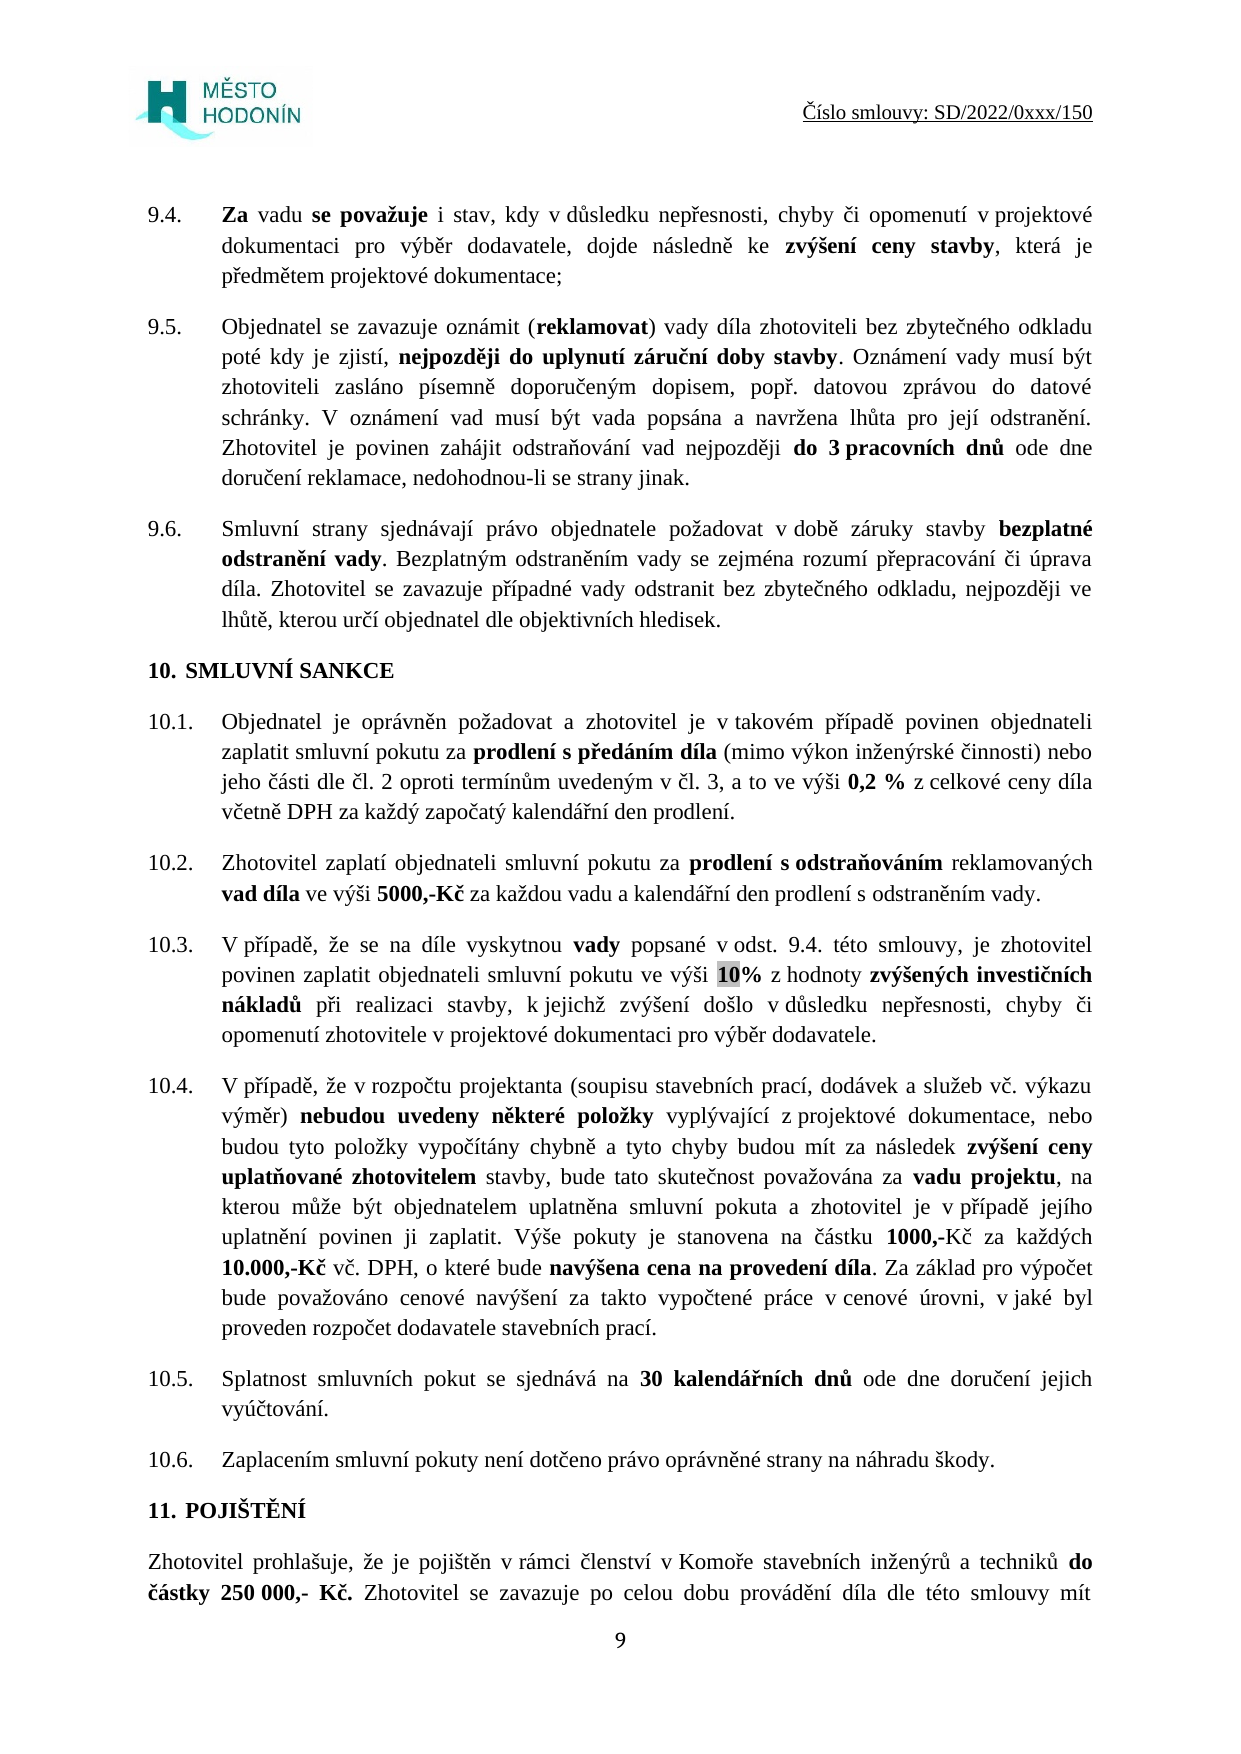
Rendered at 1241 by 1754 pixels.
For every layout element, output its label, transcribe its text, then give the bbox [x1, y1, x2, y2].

list Objednatel je oprávněn požadovat a zhotovitel je v takovém případě povinen objednateli zaplatit smluvní pokutu za prodlení s předáním díla (mimo výkon inženýrské činnosti) nebo jeho části dle čl. 2 oproti termínům uvedeným v čl. to ve výši 0,2 % z celkové ceny díla včetně DPH za každý započatý kalendářní den prodlení. [148, 708, 1093, 825]
list V případě, že se na díle vyskytnou vady popsané v odst. 9.4. této smlouvy, je zhotovitel povinen zaplatit objednateli smluvní pokutu ve výši 10% z hodnoty zvýšených investičních nákladů při realizaci stavby, k jejichž zvýšení došlo v důsledku nepřesnosti, chyby či opomenutí zhotovitele v projektové dokumentaci pro výběr dodavatele. [148, 931, 1093, 1048]
list Objednatel se zavazuje oznámit (reklamovat) vady díla zhotoviteli bez zbytečného odkladu poté kdy je zjistí, nejpozději do uplynutí záruční doby stavby. Oznámení vady musí být zhotoviteli zasláno písemně doporučeným dopisem, popř. datovou zprávou do datové schránky. V oznámení vad musí být vada popsána a navržena lhůta pro její odstranění. Zhotovitel je povinen zahájit odstraňování vad nejpozději do 3 pracovních dnů ode dne doručení reklamace, nedohodnou-li se strany jinak. [148, 313, 1093, 490]
list Smluvní strany sjednávají právo objednatele požadovat v době záruky stavby bezplatné odstranění vady. Bezplatným odstraněním vady se zejména rozumí přepracování či úprava díla. Zhotovitel se zavazuje případné vady odstranit bez zbytečného odkladu, nejpozději ve lhůtě, kterou určí objednatel dle objektivních hledisek. [148, 515, 1093, 632]
list Zaplacením smluvní pokuty není dotčeno právo oprávněné strany na náhradu škody. [148, 1446, 1093, 1473]
list POJIŠTĚNÍ [148, 1497, 1093, 1524]
list SMLUVNÍ SANKCE [148, 657, 1093, 683]
list Splatnost smluvních pokut se sjednává na 30 kalendářních dnů ode dne doručení jejich vyúčtování. [148, 1365, 1093, 1422]
list Za vadu se považuje i stav, kdy v důsledku nepřesnosti, chyby či opomenutí v projektové dokumentaci pro výběr dodavatele, dojde následně ke zvýšení ceny stavby, která je předmětem projektové dokumentace; [148, 202, 1093, 288]
list V případě, že v rozpočtu projektanta (soupisu stavebních prací, dodávek a služeb vč. výkazu výměr) nebudou uvedeny některé položky vyplývající z projektové dokumentace, nebo budou tyto položky vypočítány chybně a tyto chyby budou mít za následek zvýšení ceny uplatňované zhotovitelem stavby, bude tato skutečnost považována za vadu projektu, na kterou může být objednatelem uplatněna smluvní pokuta a zhotovitel je v případě jejího uplatnění povinen ji zaplatit. Výše pokuty je stanovena na částku 1000,-Kč za každých 10.000,-Kč vč. DPH, o které bude navýšena cena na provedení díla. Za základ pro výpočet bude považováno cenové navýšení za takto vypočtené práce v cenové úrovni, v jaké byl proveden rozpočet dodavatele stavebních prací. [148, 1072, 1093, 1340]
list Zhotovitel zaplatí objednateli smluvní pokutu za prodlení s odstraňováním reklamovaných vad díla ve výši 5000,-Kč za každou vadu a kalendářní den prodlení s odstraněním vady. [148, 849, 1093, 906]
picture [128, 66, 313, 147]
